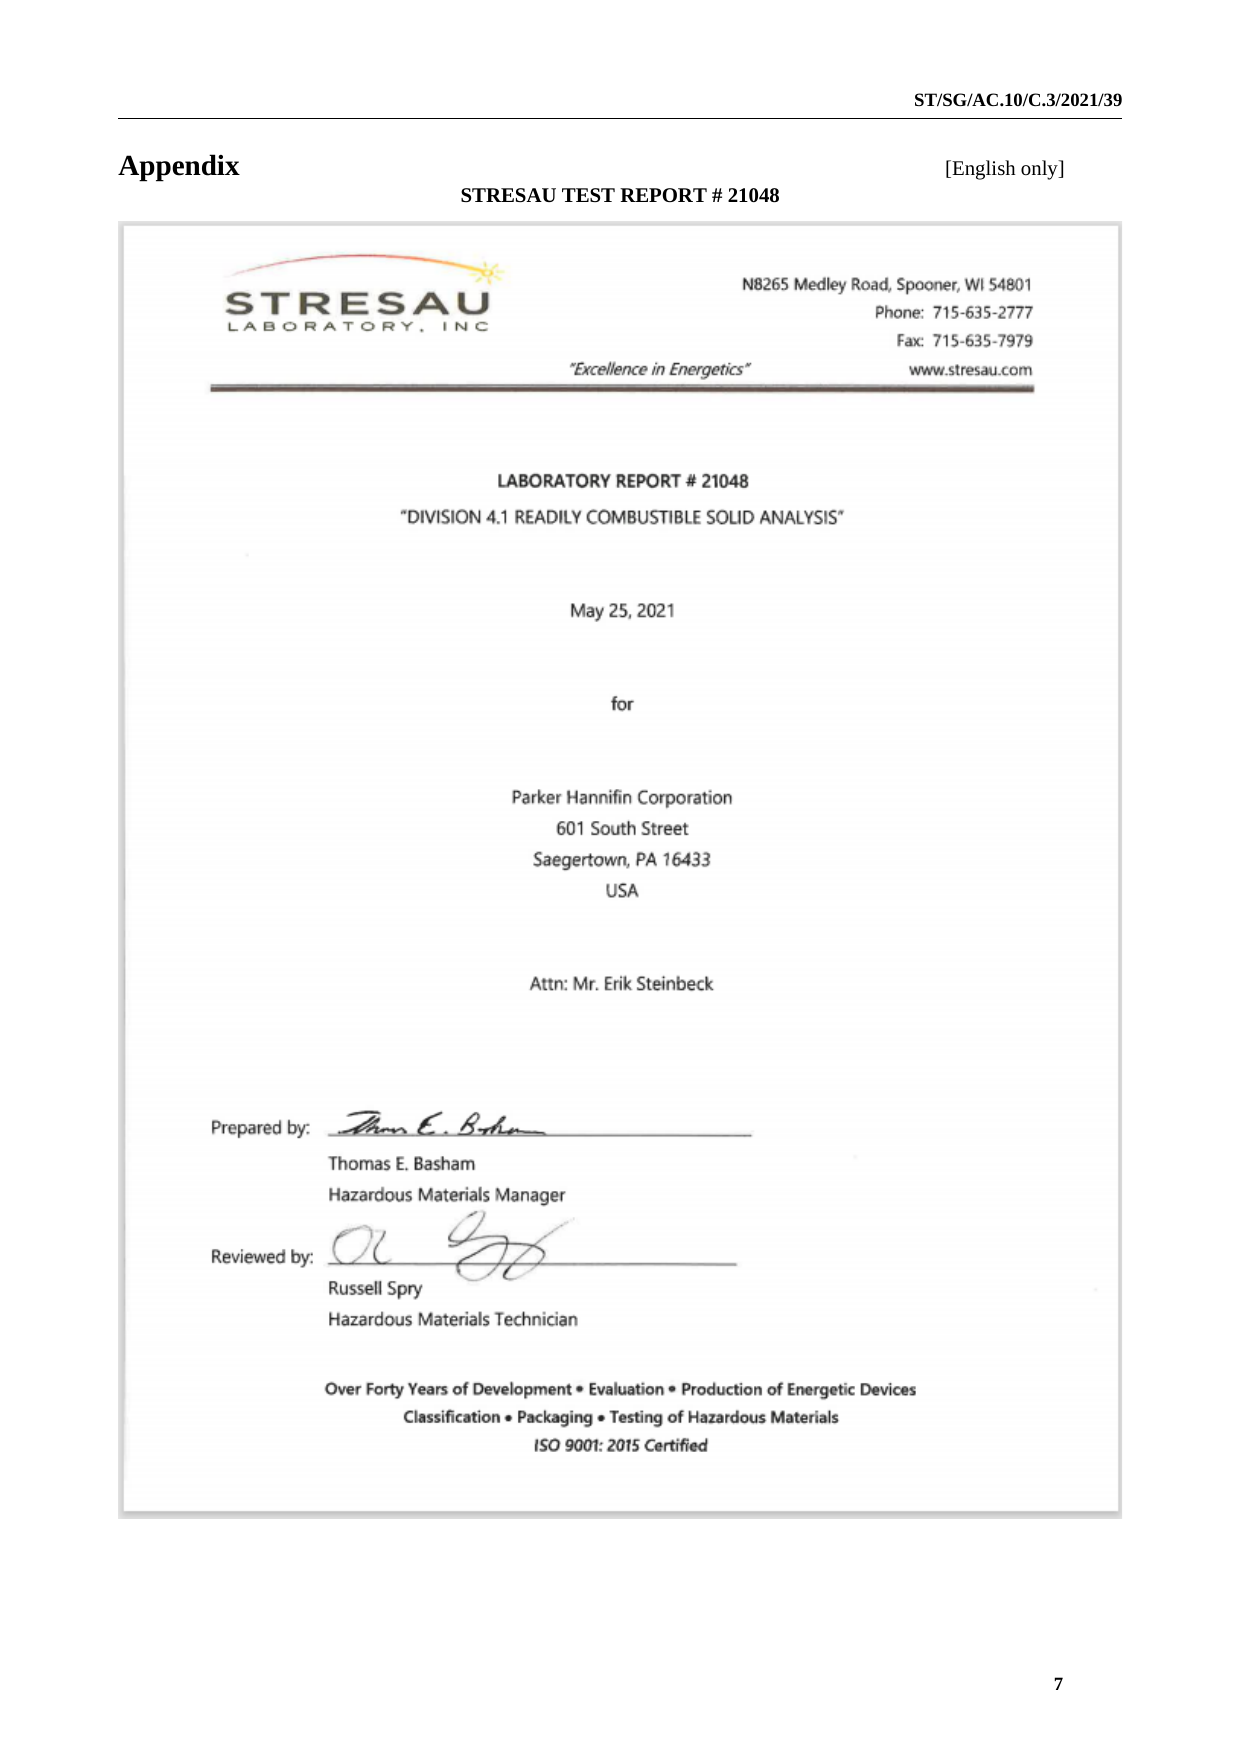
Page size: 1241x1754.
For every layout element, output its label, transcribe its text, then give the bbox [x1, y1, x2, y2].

list STRESAU TEST REPORT # 21048 [118, 183, 1122, 207]
picture [118, 221, 1123, 1519]
list Appendix [English only] [118, 148, 1122, 181]
